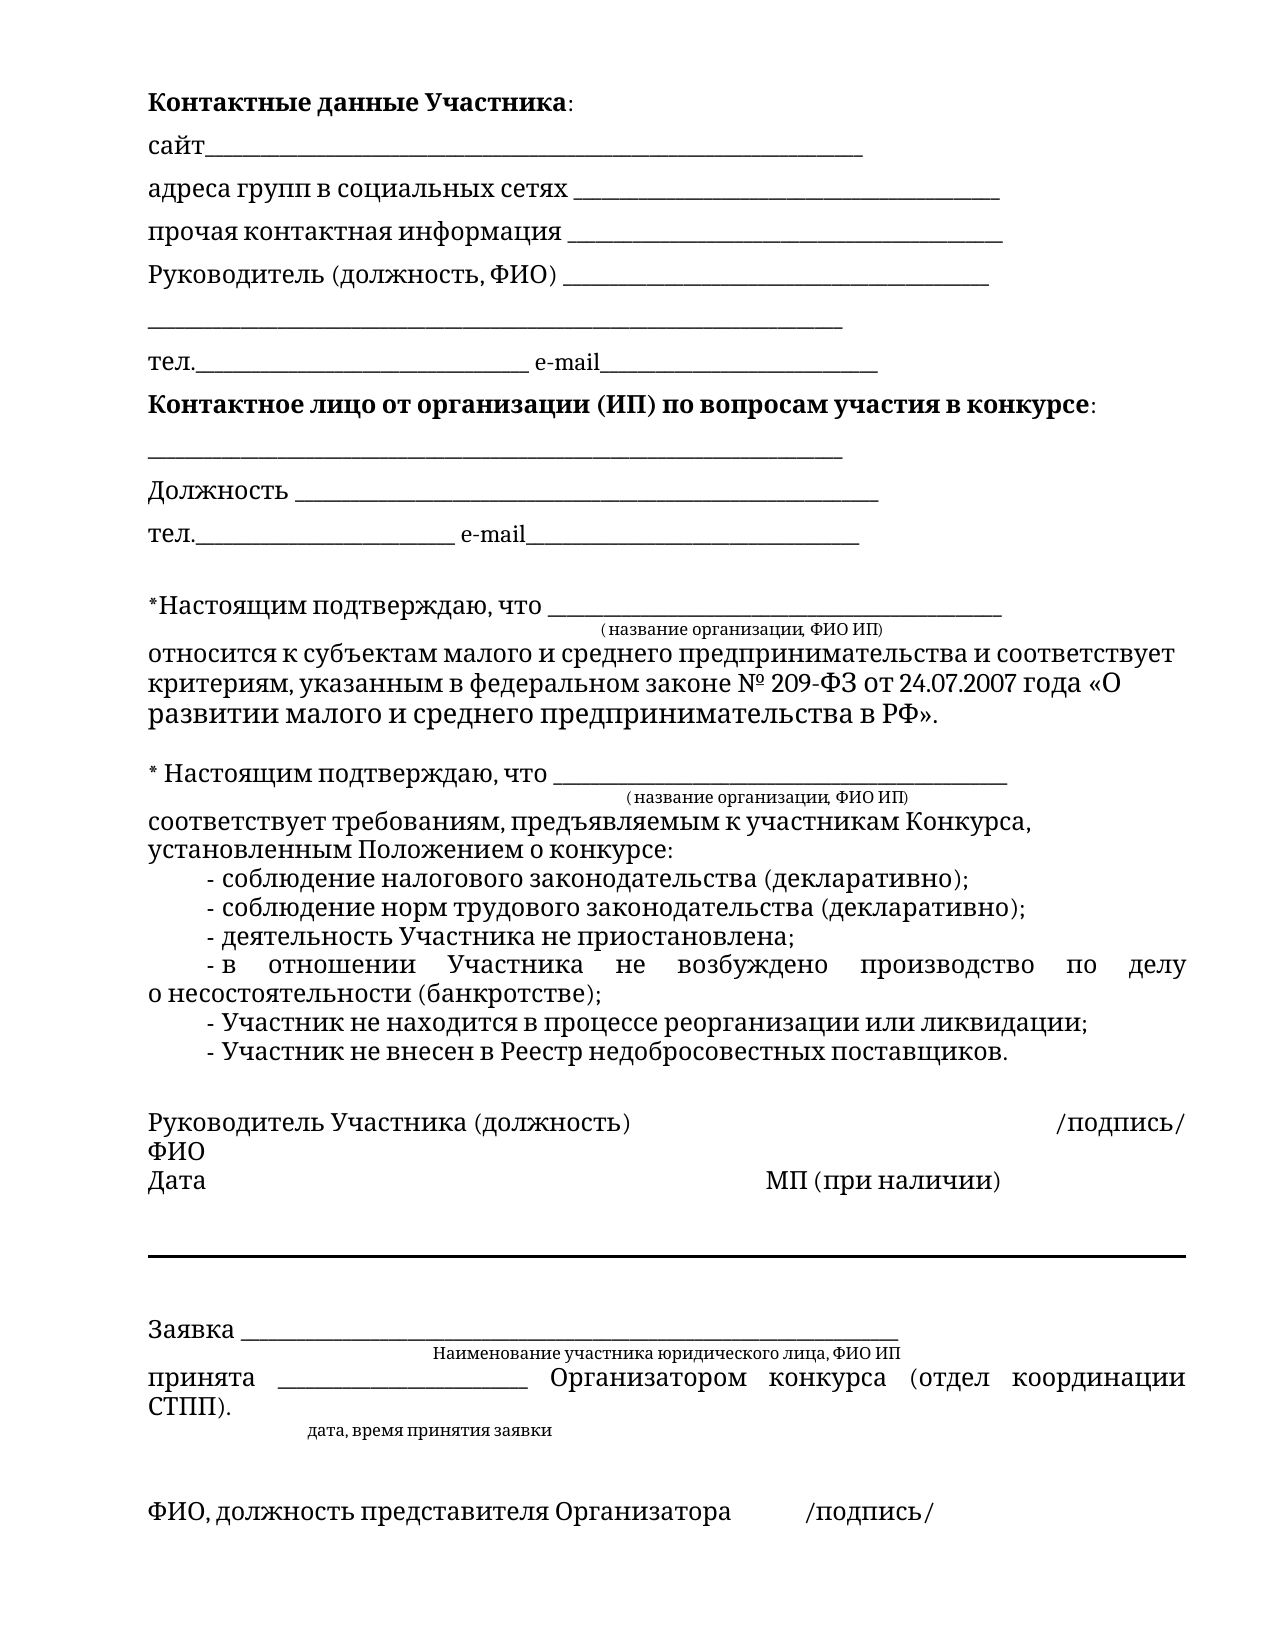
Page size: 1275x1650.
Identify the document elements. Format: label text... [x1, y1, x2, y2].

list деятельность Участника не приостановлена; [148, 922, 1186, 951]
text Контактное лицо от организации (ИП) по вопросам участия в конкурсе: [148, 391, 1186, 419]
text относится к субъектам малого и среднего предпринимательства и соответствует критериям, указанным в федеральном законе № 209-ФЗ от 24.07.2007 года «О развитии малого и среднего предпринимательства в РФ». [148, 640, 1186, 731]
list в отношении Участника не возбуждено производство по делу о несостоятельности (банкротстве); [148, 951, 1186, 1009]
list Участник не находится в процессе реорганизации или ликвидации; [148, 1009, 1186, 1037]
text сайт_______________________________________________________________________ [148, 132, 1186, 161]
list соблюдение норм трудового законодательства (декларативно); [148, 894, 1186, 922]
text Контактные данные Участника: [148, 89, 1186, 117]
text (название организации, ФИО ИП) [148, 788, 1186, 807]
text Заявка _______________________________________________________________________ [148, 1316, 1186, 1344]
text соответствует требованиям, предъявляемым к участникам Конкурса, установленным Положением о конкурсе: [148, 807, 1186, 865]
text (название организации, ФИО ИП) [148, 621, 1186, 640]
text Руководитель Участника (должность) /подпись/ ФИО [148, 1109, 1186, 1167]
text принята ___________________________ Организатором конкурса (отдел координации СТПП). [148, 1364, 1186, 1421]
text тел.____________________________ e-mail____________________________________ [148, 520, 1186, 549]
text ___________________________________________________________________________ [148, 434, 1186, 462]
text *Настоящим подтверждаю, что _________________________________________________ [148, 592, 1186, 621]
text ___________________________________________________________________________ [148, 304, 1186, 333]
text ФИО, должность представителя Организатора /подпись/ [148, 1498, 1186, 1527]
list соблюдение налогового законодательства (декларативно); [148, 865, 1186, 894]
text Дата МП (при наличии) [148, 1167, 1186, 1196]
text адреса групп в социальных сетях ______________________________________________ [148, 175, 1186, 204]
text Наименование участника юридического лица, ФИО ИП [148, 1344, 1186, 1364]
text прочая контактная информация _______________________________________________ [148, 218, 1186, 247]
text Руководитель (должность, ФИО) ______________________________________________ [148, 261, 1186, 290]
list Участник не внесен в Реестр недобросовестных поставщиков. [148, 1037, 1186, 1066]
text тел.____________________________________ e-mail______________________________ [148, 347, 1186, 376]
text * Настоящим подтверждаю, что _________________________________________________ [148, 759, 1186, 788]
text Должность _______________________________________________________________ [148, 477, 1186, 506]
text дата, время принятия заявки [148, 1421, 1186, 1440]
